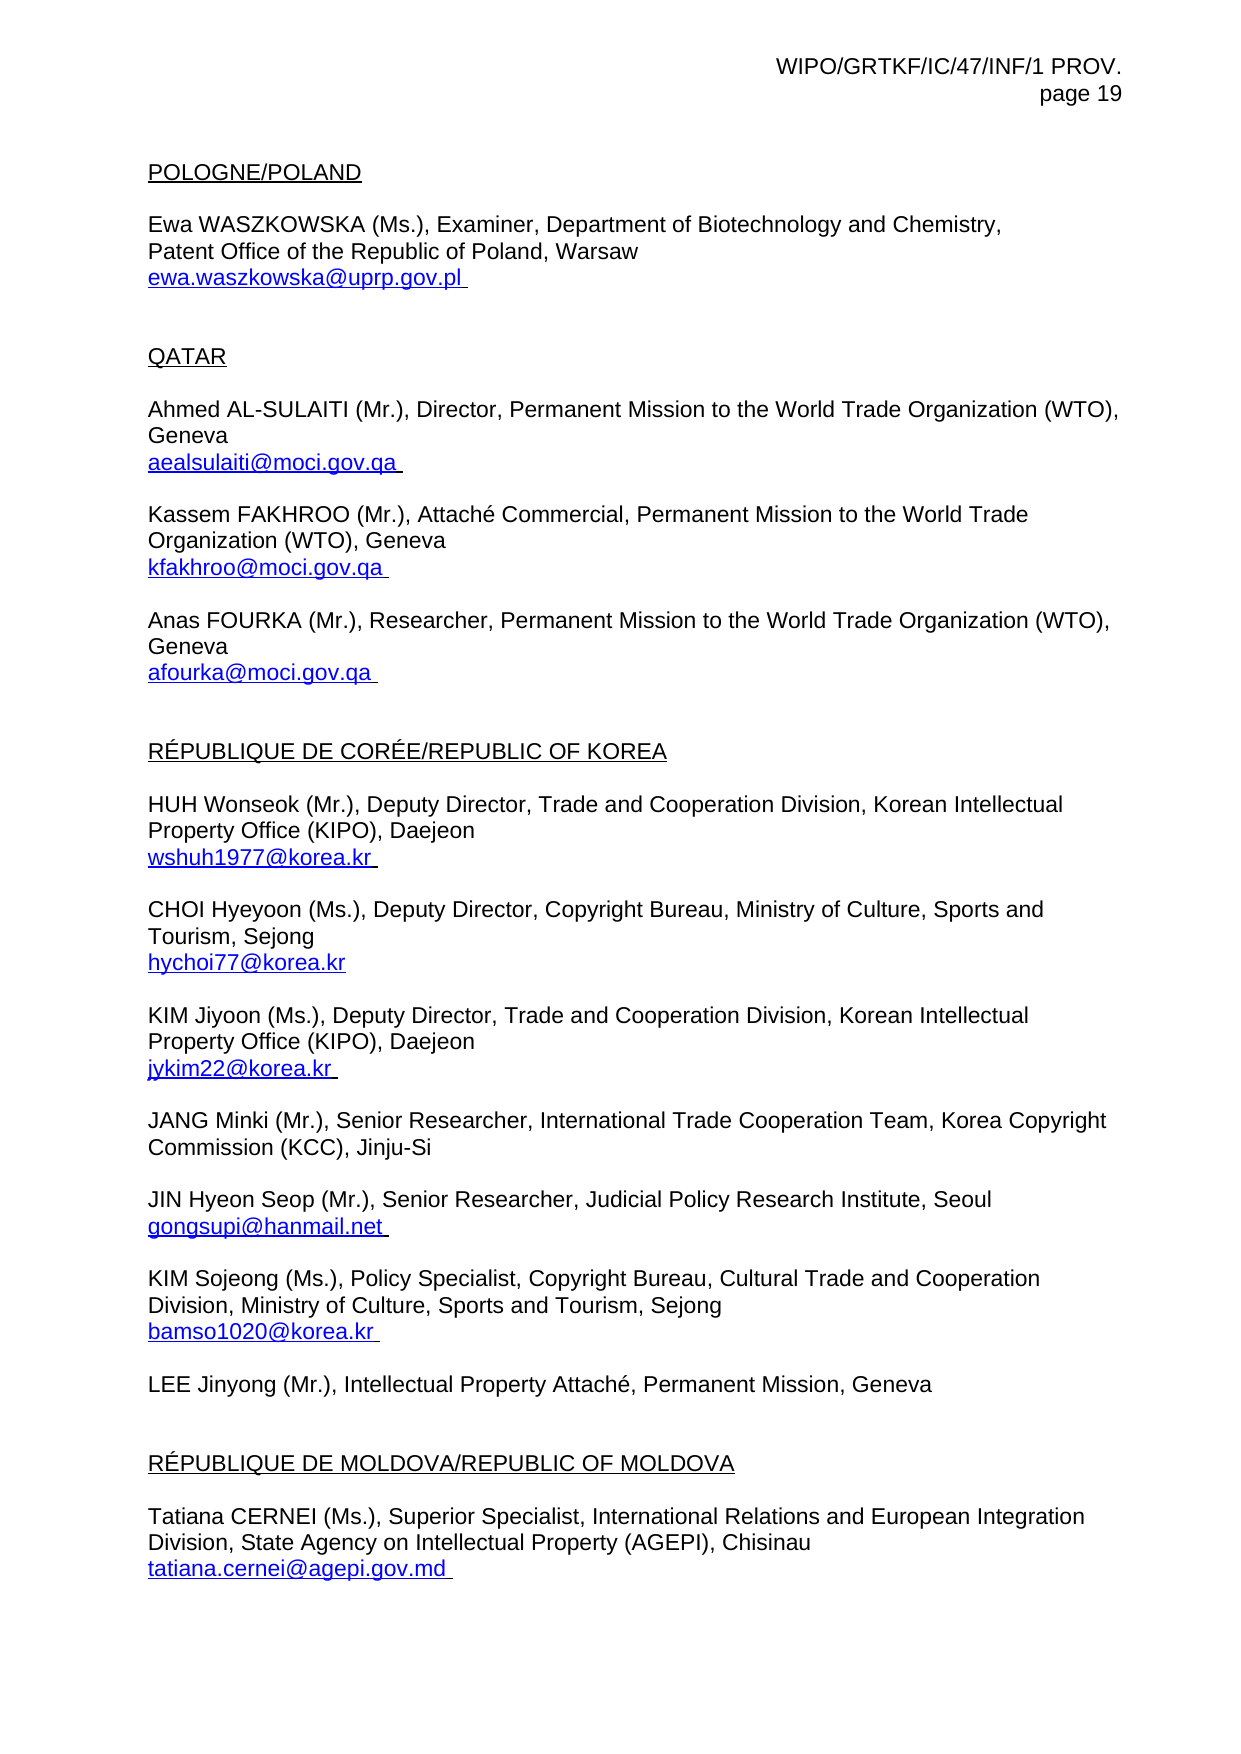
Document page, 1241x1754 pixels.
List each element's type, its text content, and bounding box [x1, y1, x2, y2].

text POLOGNE/POLAND [148, 158, 1122, 185]
text wshuh1977@korea.kr [148, 844, 1122, 870]
text tatiana.cernei@agepi.gov.md [148, 1555, 1122, 1582]
text kfakhroo@moci.gov.qa [148, 554, 1122, 580]
text Kassem FAKHROO (Mr.), Attaché Commercial, Permanent Mission to the World Trade Organization (WTO), Geneva [148, 501, 1122, 554]
text HUH Wonseok (Mr.), Deputy Director, Trade and Cooperation Division, Korean Intellectual Property Office (KIPO), Daejeon [148, 791, 1122, 844]
text ewa.waszkowska@uprp.gov.pl [148, 264, 1122, 290]
text aealsulaiti@moci.gov.qa [148, 448, 1122, 475]
text jykim22@korea.kr [148, 1054, 1122, 1081]
text Ahmed AL-SULAITI (Mr.), Director, Permanent Mission to the World Trade Organization (WTO), Geneva [148, 396, 1122, 448]
text KIM Jiyoon (Ms.), Deputy Director, Trade and Cooperation Division, Korean Intellectual Property Office (KIPO), Daejeon [148, 1002, 1122, 1054]
text hychoi77@korea.kr [148, 949, 1122, 976]
text bamso1020@korea.kr [148, 1318, 1122, 1344]
text JIN Hyeon Seop (Mr.), Senior Researcher, Judicial Policy Research Institute, Seoul [148, 1186, 1122, 1213]
text RÉPUBLIQUE DE CORÉE/REPUBLIC OF KOREA [148, 738, 1122, 765]
text QATAR [148, 343, 1122, 369]
text CHOI Hyeyoon (Ms.), Deputy Director, Copyright Bureau, Ministry of Culture, Sports and Tourism, Sejong [148, 896, 1122, 949]
text KIM Sojeong (Ms.), Policy Specialist, Copyright Bureau, Cultural Trade and Cooperation Division, Ministry of Culture, Sports and Tourism, Sejong [148, 1265, 1122, 1318]
text Anas FOURKA (Mr.), Researcher, Permanent Mission to the World Trade Organization (WTO), Geneva [148, 607, 1122, 659]
text JANG Minki (Mr.), Senior Researcher, International Trade Cooperation Team, Korea Copyright Commission (KCC), Jinju-Si [148, 1107, 1122, 1160]
text LEE Jinyong (Mr.), Intellectual Property Attaché, Permanent Mission, Geneva [148, 1371, 1122, 1397]
text afourka@moci.gov.qa [148, 659, 1122, 686]
text gongsupi@hanmail.net [148, 1213, 1122, 1239]
text Tatiana CERNEI (Ms.), Superior Specialist, International Relations and European Integration Division, State Agency on Intellectual Property (AGEPI), Chisinau [148, 1503, 1122, 1555]
text Ewa WASZKOWSKA (Ms.), Examiner, Department of Biotechnology and Chemistry, Patent Office of the Republic of Poland, Warsaw [148, 211, 1122, 264]
text RÉPUBLIQUE DE MOLDOVA/REPUBLIC OF MOLDOVA [148, 1450, 1122, 1476]
